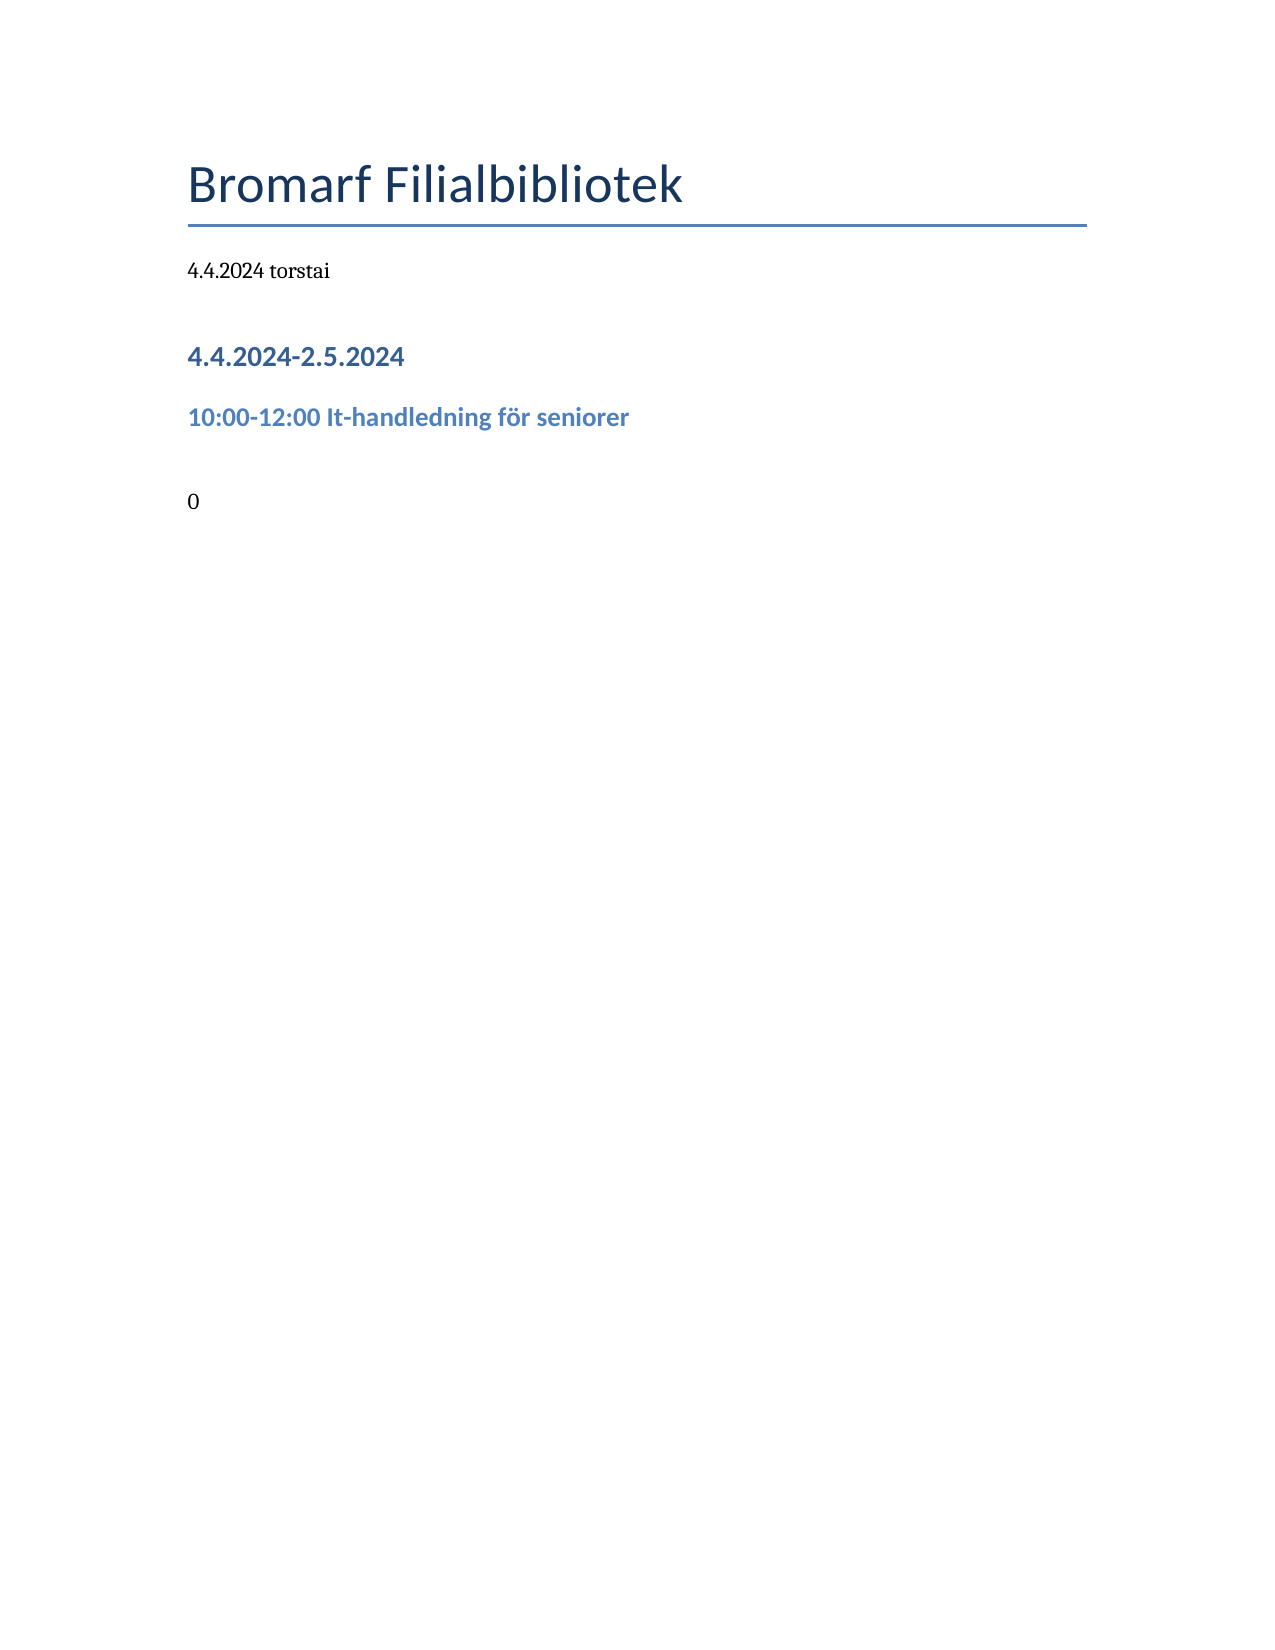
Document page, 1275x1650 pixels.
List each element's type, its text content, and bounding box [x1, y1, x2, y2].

subtitle 10:00-12:00 It-handledning för seniorer [187, 400, 1087, 433]
subtitle 4.4.2024-2.5.2024 [187, 338, 1087, 374]
title Bromarf Filialbibliotek [187, 150, 1087, 227]
text 4.4.2024 torstai [187, 258, 1087, 284]
text 0 [187, 489, 1087, 515]
